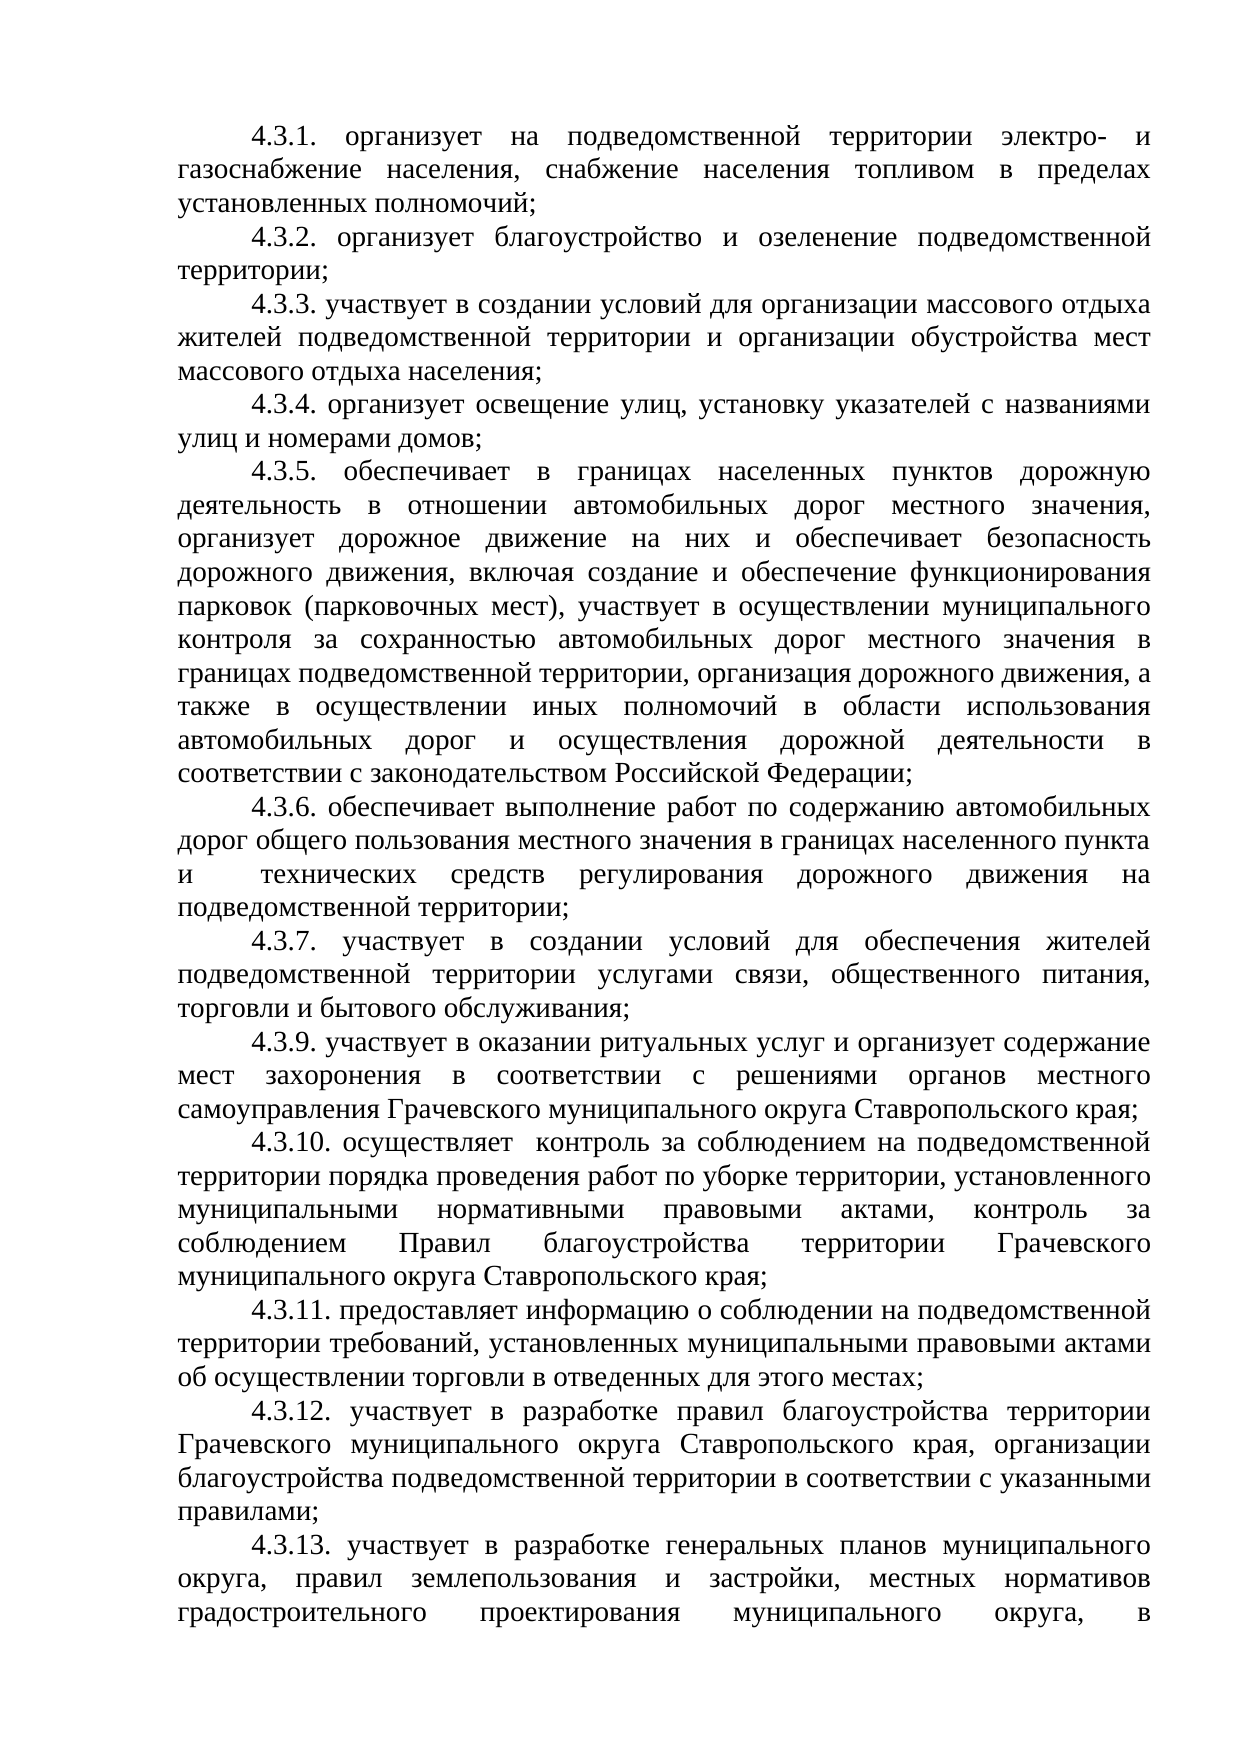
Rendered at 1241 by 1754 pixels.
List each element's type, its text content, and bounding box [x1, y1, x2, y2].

text 4.3.11. предоставляет информацию о соблюдении на подведомственной территории требований, установленных муниципальными правовыми актами об осуществлении торговли в отведенных для этого местах; [177, 1292, 1152, 1393]
text 4.3.2. организует благоустройство и озеленение подведомственной территории; [177, 219, 1152, 286]
text 4.3.9. участвует в оказании ритуальных услуг и организует содержание мест захоронения в соответствии с решениями органов местного самоуправления Грачевского муниципального округа Ставропольского края; [177, 1024, 1152, 1124]
text 4.3.10. осуществляет контроль за соблюдением на подведомственной территории порядка проведения работ по уборке территории, установленного муниципальными нормативными правовыми актами, контроль за соблюдением Правил благоустройства территории Грачевского муниципального округа Ставропольского края; [177, 1124, 1152, 1292]
text 4.3.6. обеспечивает выполнение работ по содержанию автомобильных дорог общего пользования местного значения в границах населенного пункта и технических средств регулирования дорожного движения на подведомственной территории; [177, 789, 1152, 923]
text 4.3.4. организует освещение улиц, установку указателей с названиями улиц и номерами домов; [177, 386, 1152, 453]
text 4.3.12. участвует в разработке правил благоустройства территории Грачевского муниципального округа Ставропольского края, организации благоустройства подведомственной территории в соответствии с указанными правилами; [177, 1393, 1152, 1527]
text 4.3.3. участвует в создании условий для организации массового отдыха жителей подведомственной территории и организации обустройства мест массового отдыха населения; [177, 286, 1152, 386]
text 4.3.1. организует на подведомственной территории электро- и газоснабжение населения, снабжение населения топливом в пределах установленных полномочий; [177, 118, 1152, 219]
text 4.3.5. обеспечивает в границах населенных пунктов дорожную деятельность в отношении автомобильных дорог местного значения, организует дорожное движение на них и обеспечивает безопасность дорожного движения, включая создание и обеспечение функционирования парковок (парковочных мест), участвует в осуществлении муниципального контроля за сохранностью автомобильных дорог местного значения в границах подведомственной территории, организация дорожного движения, а также в осуществлении иных полномочий в области использования автомобильных дорог и осуществления дорожной деятельности в соответствии с законодательством Российской Федерации; [177, 453, 1152, 789]
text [177, 1527, 1152, 1627]
text 4.3.7. участвует в создании условий для обеспечения жителей подведомственной территории услугами связи, общественного питания, торговли и бытового обслуживания; [177, 923, 1152, 1024]
